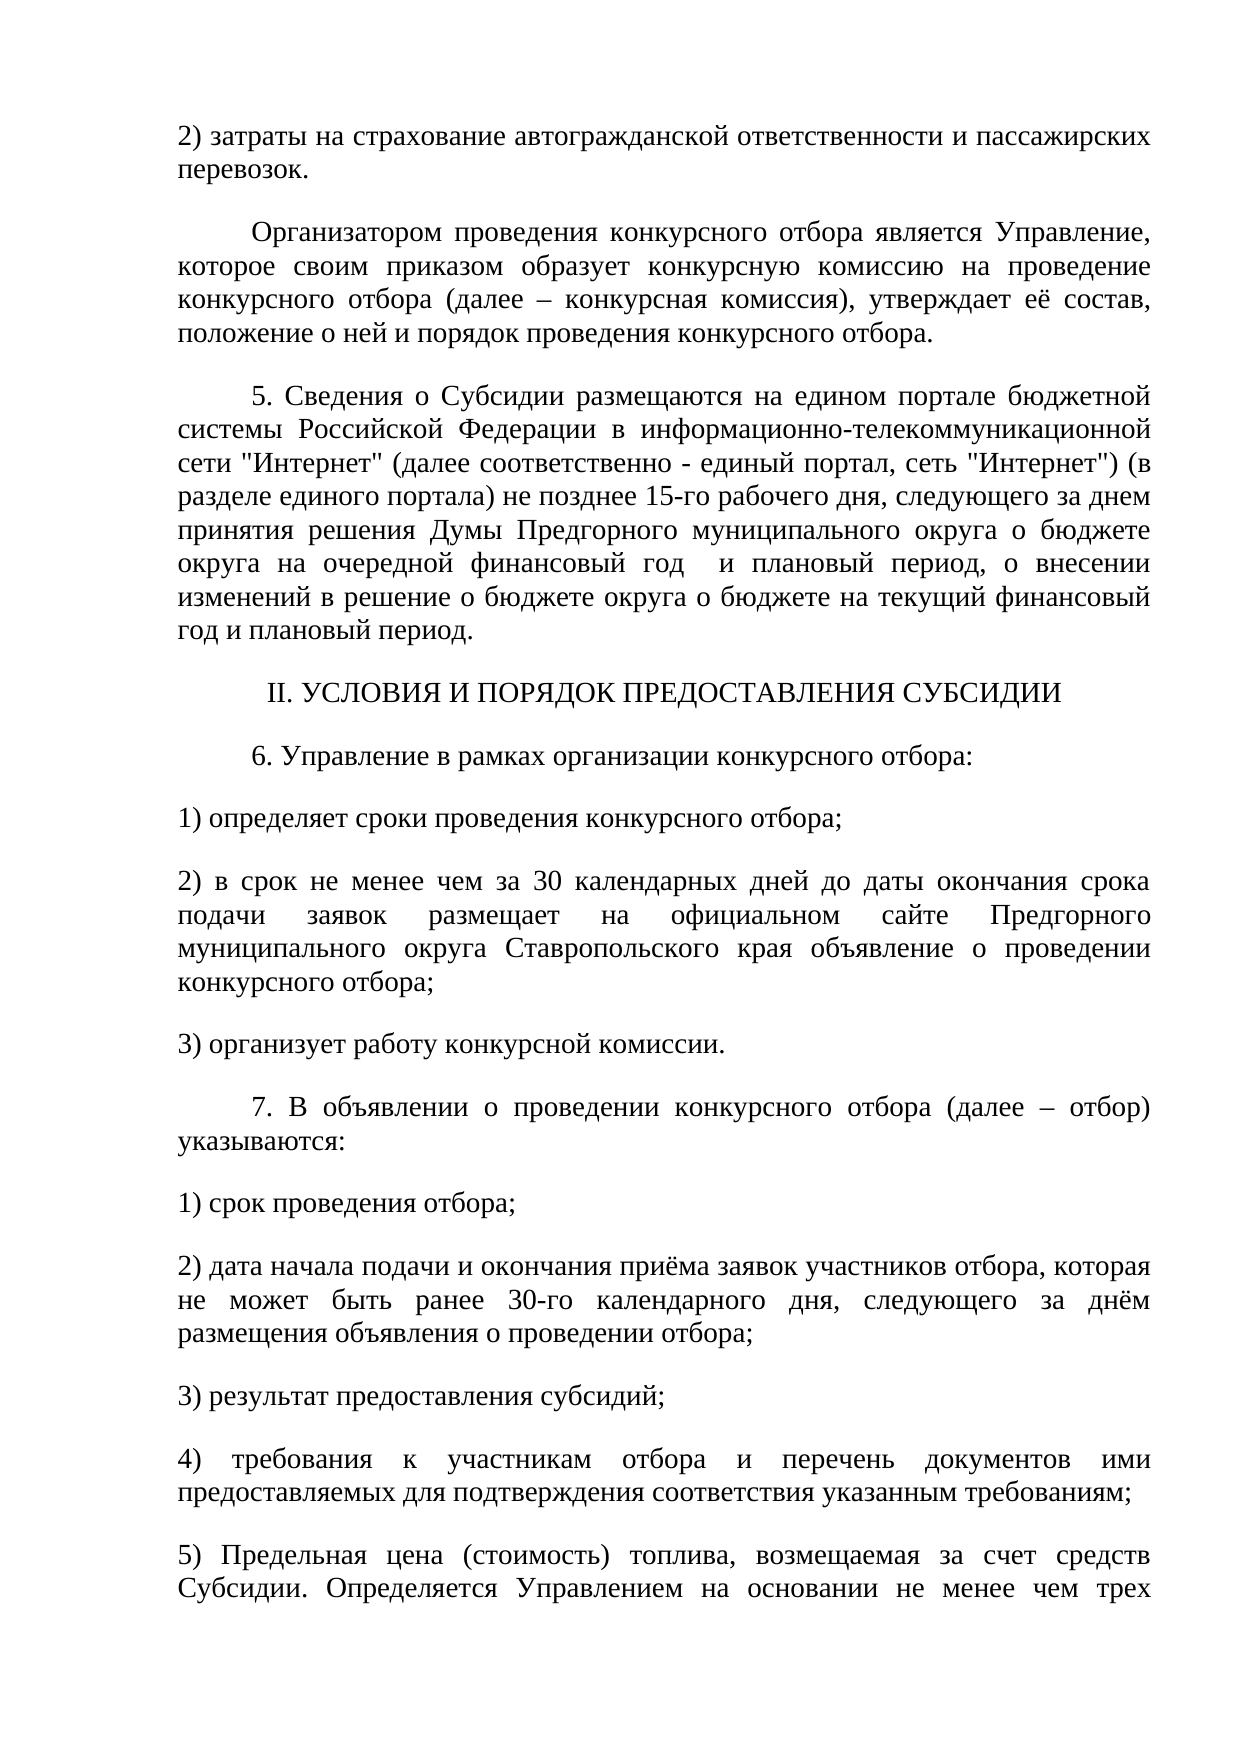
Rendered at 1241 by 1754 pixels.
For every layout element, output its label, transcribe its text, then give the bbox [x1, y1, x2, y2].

text 4) требования к участникам отбора и перечень документов ими предоставляемых для подтверждения соответствия указанным требованиям; [177, 1441, 1152, 1508]
text 7. В объявлении о проведении конкурсного отбора (далее – отбор) указываются: [177, 1089, 1152, 1156]
text 6. Управление в рамках организации конкурсного отбора: [177, 738, 1152, 771]
text 3) организует работу конкурсной комиссии. [177, 1027, 1152, 1060]
text 1) определяет сроки проведения конкурсного отбора; [177, 801, 1152, 834]
text 2) затраты на страхование автогражданской ответственности и пассажирских перевозок. [177, 118, 1152, 185]
text 2) дата начала подачи и окончания приёма заявок участников отбора, которая не может быть ранее 30-го календарного дня, следующего за днём размещения объявления о проведении отбора; [177, 1248, 1152, 1349]
text 5. Сведения о Субсидии размещаются на едином портале бюджетной системы Российской Федерации в информационно-телекоммуникационной сети "Интернет" (далее соответственно - единый портал, сеть "Интернет") (в разделе единого портала) не позднее 15-го рабочего дня, следующего за днем принятия решения Думы Предгорного муниципального округа о бюджете округа на очередной финансовый год и плановый период, о внесении изменений в решение о бюджете округа о бюджете на текущий финансовый год и плановый период. [177, 378, 1152, 646]
text Организатором проведения конкурсного отбора является Управление, которое своим приказом образует конкурсную комиссию на проведение конкурсного отбора (далее – конкурсная комиссия), утверждает её состав, положение о ней и порядок проведения конкурсного отбора. [177, 214, 1152, 348]
text 1) срок проведения отбора; [177, 1186, 1152, 1219]
text II. УСЛОВИЯ И ПОРЯДОК ПРЕДОСТАВЛЕНИЯ СУБСИДИИ [177, 675, 1152, 709]
text 3) результат предоставления субсидий; [177, 1378, 1152, 1412]
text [177, 1537, 1152, 1604]
text 2) в срок не менее чем за 30 календарных дней до даты окончания срока подачи заявок размещает на официальном сайте Предгорного муниципального округа Ставропольского края объявление о проведении конкурсного отбора; [177, 863, 1152, 997]
